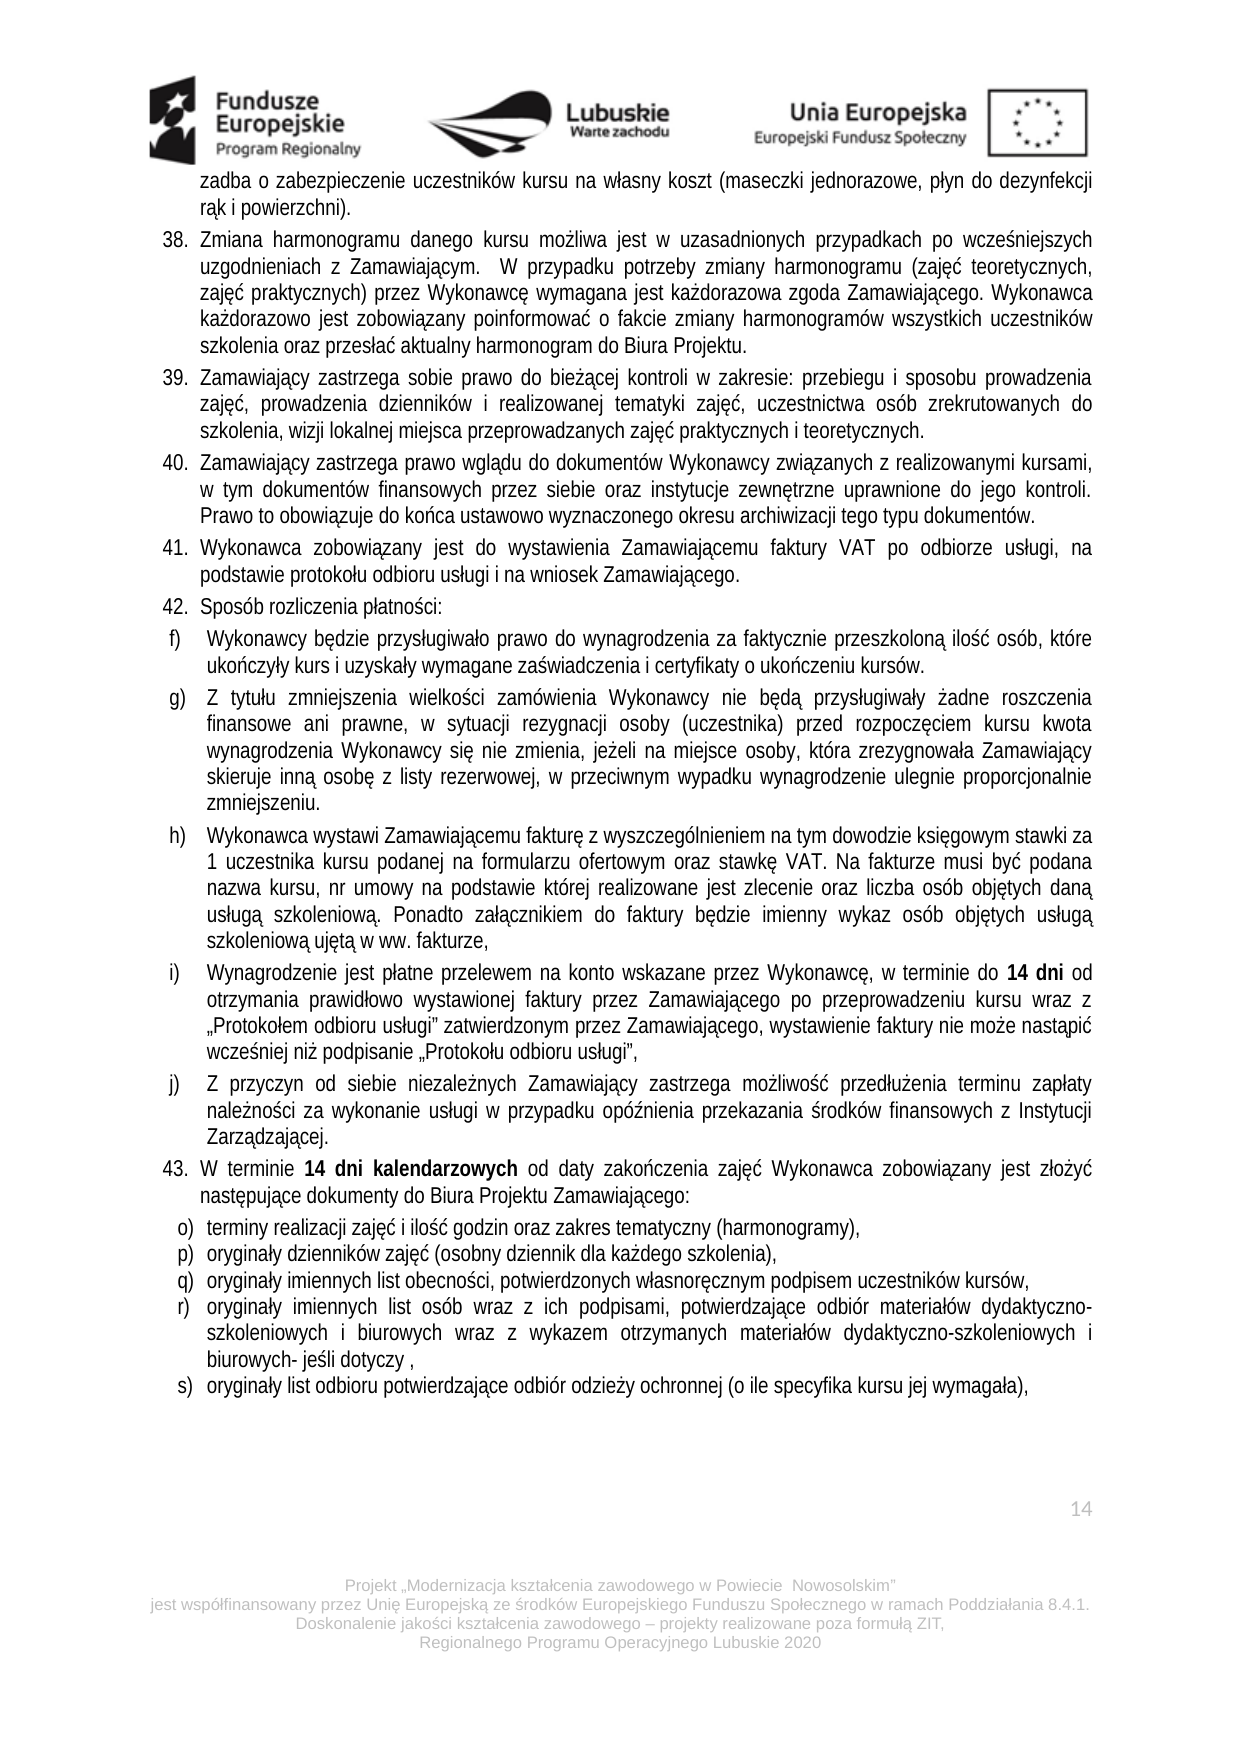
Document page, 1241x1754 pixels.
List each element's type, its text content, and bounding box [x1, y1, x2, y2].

list Wykonawca zobowiązany jest do wystawienia Zamawiającemu faktury VAT po odbiorze usługi, na podstawie protokołu odbioru usługi i na wniosek Zamawiającego. [162, 534, 1093, 587]
list Zamawiający zastrzega prawo wglądu do dokumentów Wykonawcy związanych z realizowanymi kursami, w tym dokumentów finansowych przez siebie oraz instytucje zewnętrzne uprawnione do jego kontroli. Prawo to obowiązuje do końca ustawowo wyznaczonego okresu archiwizacji tego typu dokumentów. [162, 449, 1093, 528]
list Z tytułu zmniejszenia wielkości zamówienia Wykonawcy nie będą przysługiwały żadne roszczenia finansowe ani prawne, w sytuacji rezygnacji osoby (uczestnika) przed rozpoczęciem kursu kwota wynagrodzenia Wykonawcy się nie zmienia, jeżeli na miejsce osoby, która zrezygnowała Zamawiający skieruje inną osobę z listy rezerwowej, w przeciwnym wypadku wynagrodzenie ulegnie proporcjonalnie zmniejszeniu. [169, 684, 1093, 816]
list oryginały imiennych list obecności, potwierdzonych własnoręcznym podpisem uczestników kursów, [177, 1267, 1093, 1293]
list Wykonawca wystawi Zamawiającemu fakturę z wyszczególnieniem na tym dowodzie księgowym stawki za 1 uczestnika kursu podanej na formularzu ofertowym oraz stawkę VAT. Na fakturze musi być podana nazwa kursu, nr umowy na podstawie której realizowane jest zlecenie oraz liczba osób objętych daną usługą szkoleniową. Ponadto załącznikiem do faktury będzie imienny wykaz osób objętych usługą szkoleniową ujętą w ww. fakturze, [169, 822, 1093, 953]
list Zamawiający zastrzega sobie prawo do bieżącej kontroli w zakresie: przebiegu i sposobu prowadzenia zajęć, prowadzenia dzienników i realizowanej tematyki zajęć, uczestnictwa osób zrekrutowanych do szkolenia, wizji lokalnej miejsca przeprowadzanych zajęć praktycznych i teoretycznych. [162, 364, 1093, 443]
list Wykonawcy będzie przysługiwało prawo do wynagrodzenia za faktycznie przeszkoloną ilość osób, które ukończyły kurs i uzyskały wymagane zaświadczenia i certyfikaty o ukończeniu kursów. [169, 625, 1093, 678]
list oryginały list odbioru potwierdzające odbiór odzieży ochronnej (o ile specyfika kursu jej wymagała), [177, 1372, 1093, 1398]
list Sposób rozliczenia płatności: [162, 593, 1093, 619]
list W terminie 14 dni kalendarzowych od daty zakończenia zajęć Wykonawca zobowiązany jest złożyć następujące dokumenty do Biura Projektu Zamawiającego: [162, 1155, 1093, 1208]
picture [147, 73, 1093, 168]
list Zmiana harmonogramu danego kursu możliwa jest w uzasadnionych przypadkach po wcześniejszych uzgodnieniach z Zamawiającym. W przypadku potrzeby zmiany harmonogramu (zajęć teoretycznych, zajęć praktycznych) przez Wykonawcę wymagana jest każdorazowa zgoda Zamawiającego. Wykonawca każdorazowo jest zobowiązany poinformować o fakcie zmiany harmonogramów wszystkich uczestników szkolenia oraz przesłać aktualny harmonogram do Biura Projektu. [162, 226, 1093, 358]
list terminy realizacji zajęć i ilość godzin oraz zakres tematyczny (harmonogramy), [177, 1214, 1093, 1240]
list oryginały imiennych list osób wraz z ich podpisami, potwierdzające odbiór materiałów dydaktyczno-szkoleniowych i biurowych wraz z wykazem otrzymanych materiałów dydaktyczno-szkoleniowych i biurowych- jeśli dotyczy , [177, 1293, 1093, 1372]
list oryginały dzienników zajęć (osobny dziennik dla każdego szkolenia), [177, 1240, 1093, 1267]
list Z przyczyn od siebie niezależnych Zamawiający zastrzega możliwość przedłużenia terminu zapłaty należności za wykonanie usługi w przypadku opóźnienia przekazania środków finansowych z Instytucji Zarządzającej. [169, 1070, 1093, 1149]
list Wynagrodzenie jest płatne przelewem na konto wskazane przez Wykonawcę, w terminie do 14 dni od otrzymania prawidłowo wystawionej faktury przez Zamawiającego po przeprowadzeniu kursu wraz z „Protokołem odbioru usługi” zatwierdzonym przez Zamawiającego, wystawienie faktury nie może nastąpić wcześniej niż podpisanie „Protokołu odbioru usługi”, [169, 959, 1093, 1064]
